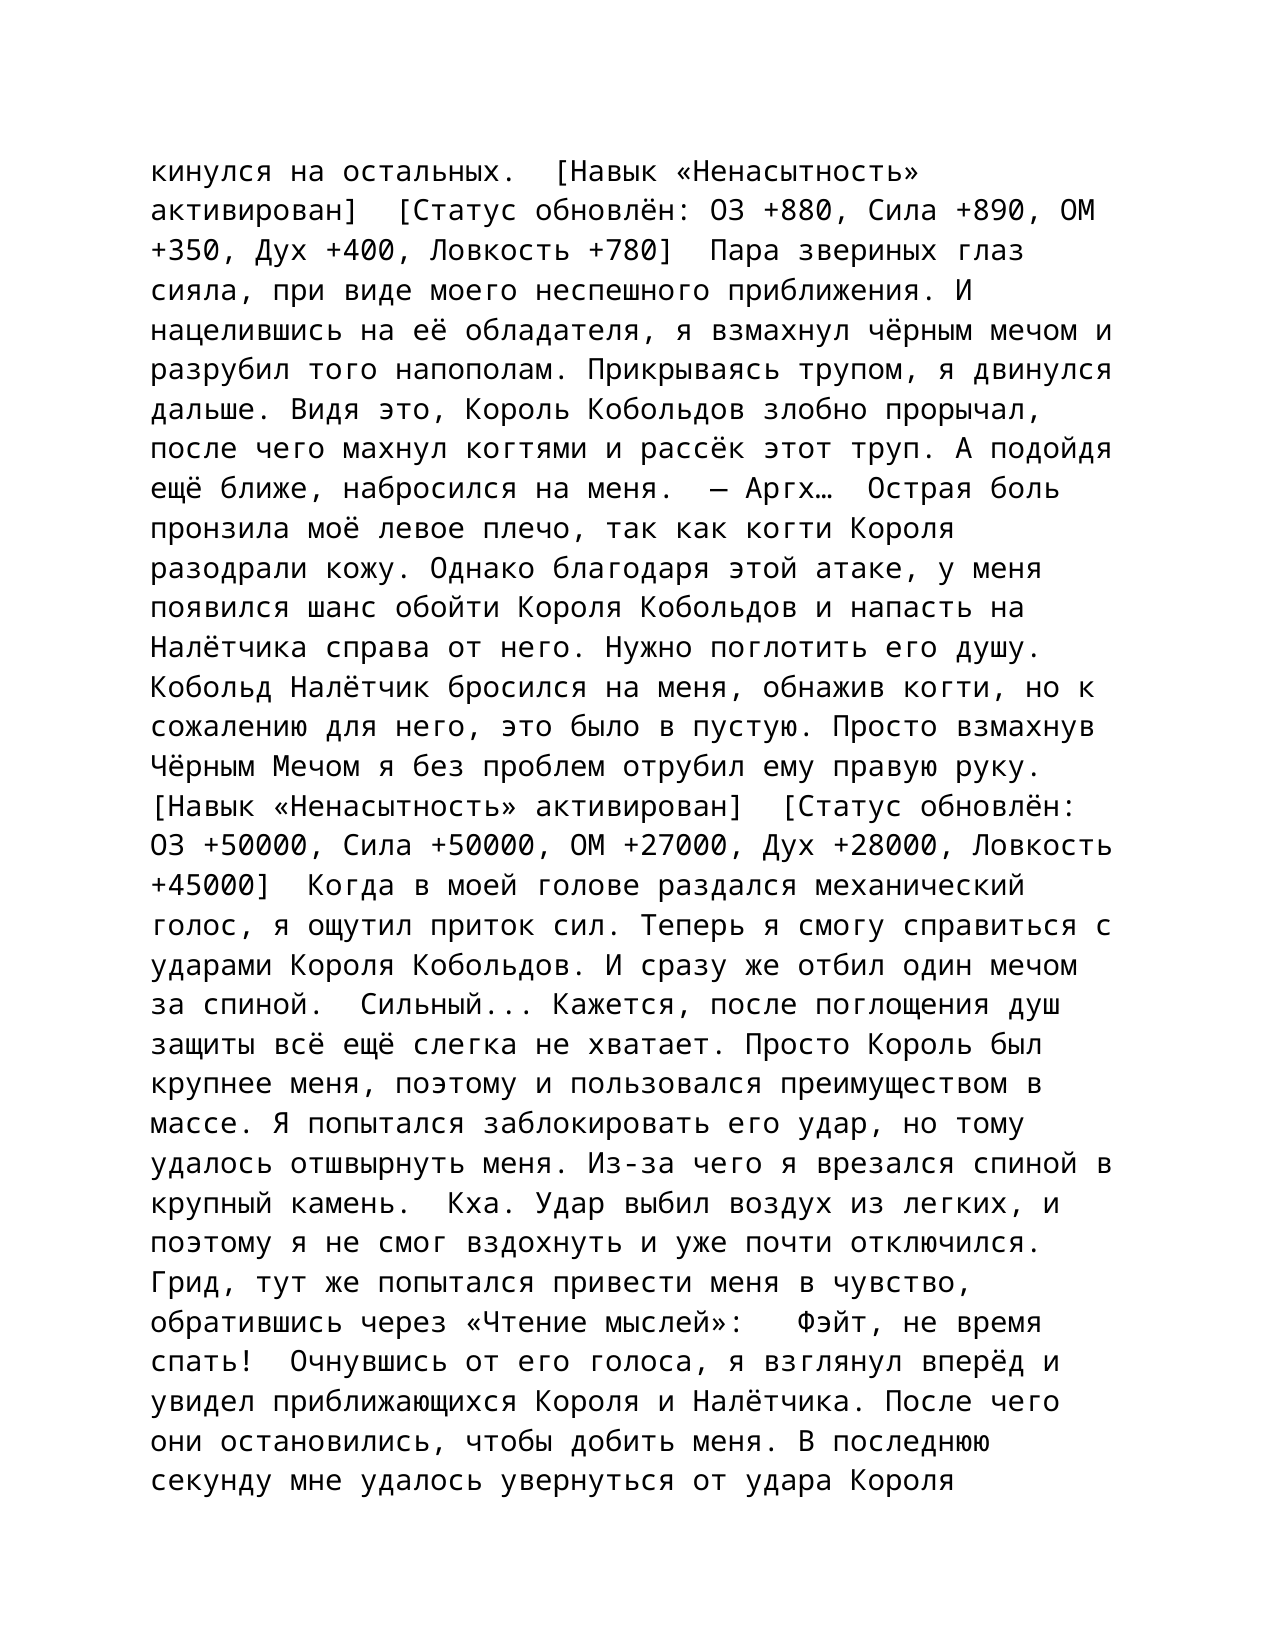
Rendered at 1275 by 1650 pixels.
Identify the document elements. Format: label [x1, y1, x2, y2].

text [150, 150, 1125, 1499]
